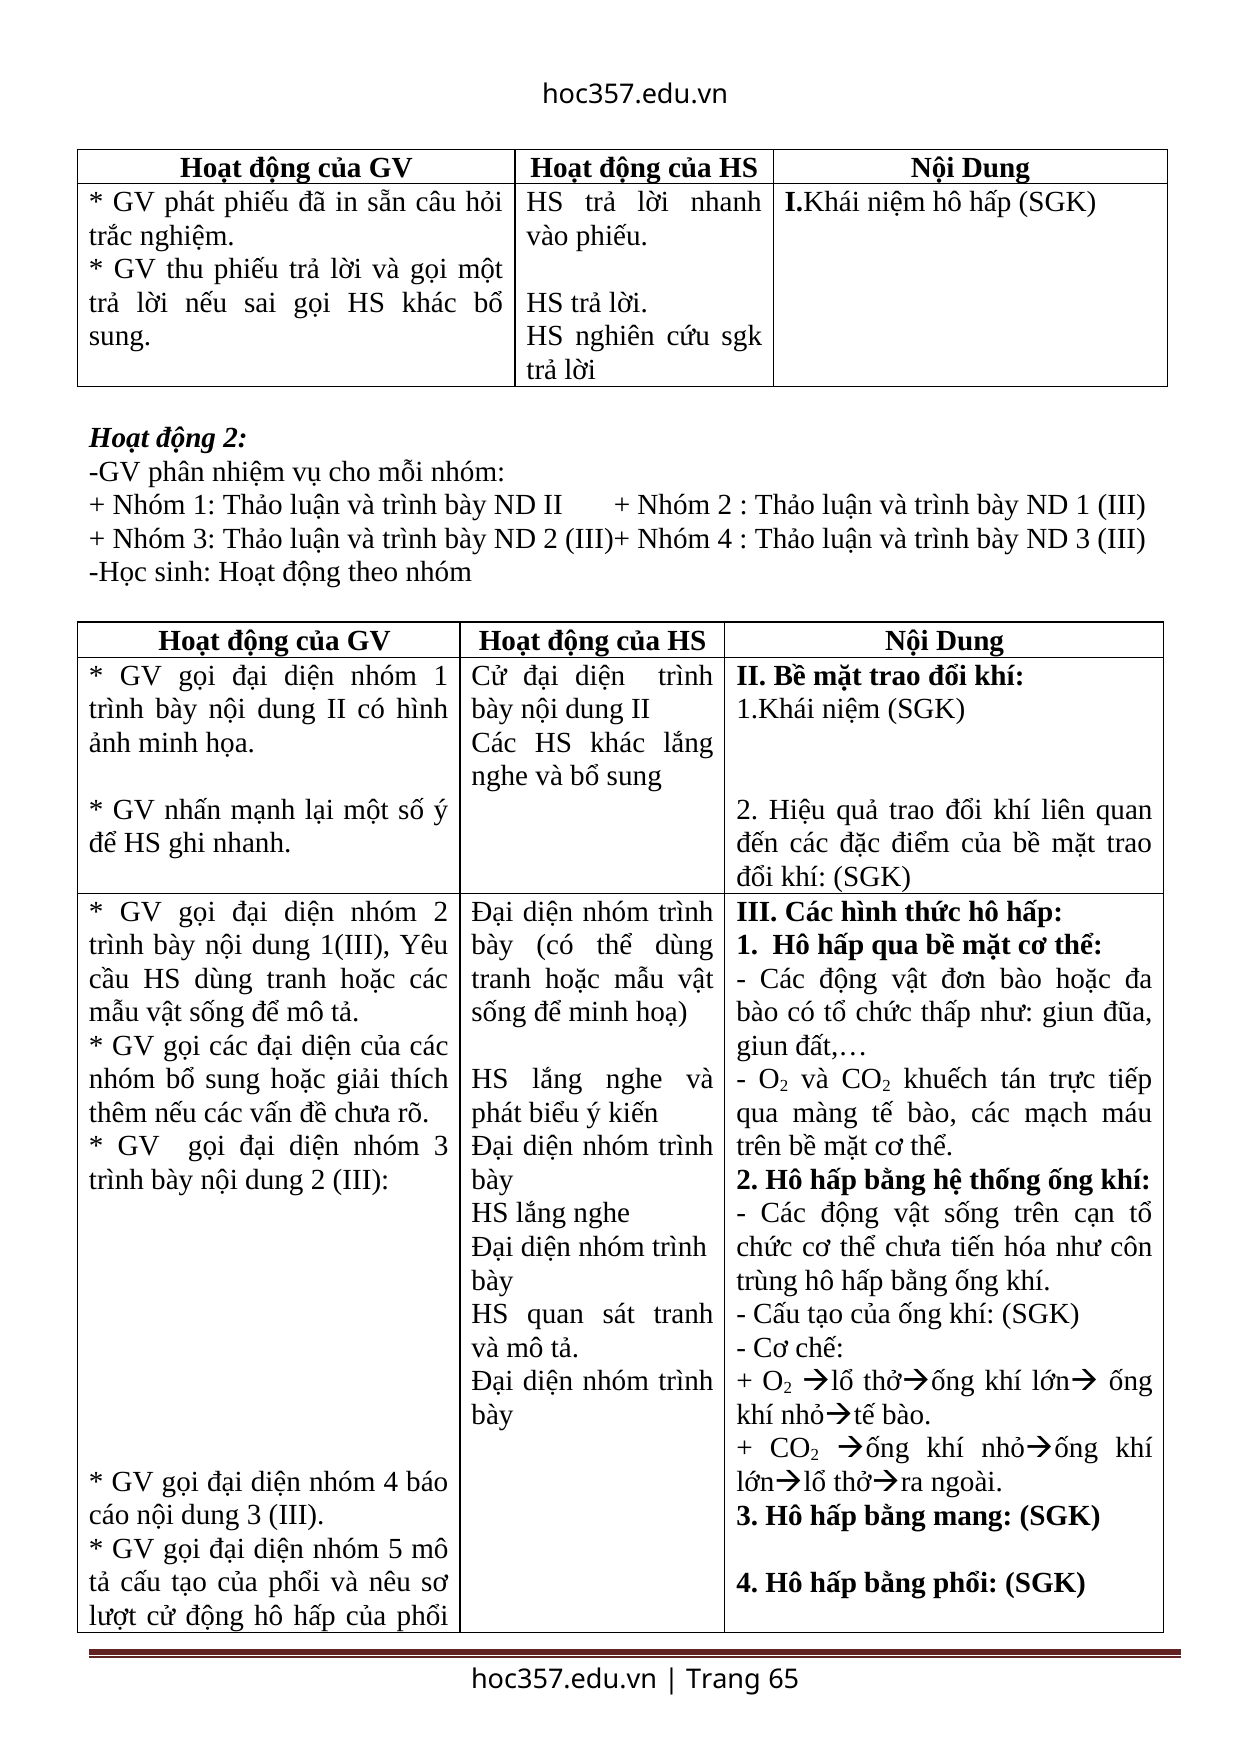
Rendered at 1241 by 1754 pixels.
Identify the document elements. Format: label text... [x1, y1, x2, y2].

table_cell HS trả lời nhanh vào phiếu. HS trả lời. HS nghiên cứu sgk trả lời [516, 184, 773, 386]
text + Nhóm 1: Thảo luận và trình bày ND II + Nhóm 2 : Thảo luận và trình bày ND 1 (III) [89, 487, 1181, 521]
table_header Hoạt động của GV [78, 150, 514, 183]
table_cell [78, 894, 459, 1632]
table_cell II. Bề mặt trao đổi khí: 1.Khái niệm (SGK) 2. Hiệu quả trao đổi khí liên quan đến các đặc điểm của bề mặt trao đổi khí: (SGK) [725, 658, 1163, 893]
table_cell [725, 894, 1163, 1632]
text + Nhóm 3: Thảo luận và trình bày ND 2 (III)+ Nhóm 4 : Thảo luận và trình bày ND 3 (III) [89, 521, 1181, 554]
text Hoạt động 2: [89, 420, 1181, 454]
table_cell * GV phát phiếu đã in sẵn câu hỏi trắc nghiệm. * GV thu phiếu trả lời và gọi một trả lời nếu sai gọi HS khác bổ sung. [78, 184, 514, 386]
table_header Hoạt động của HS [516, 150, 773, 183]
table_header Hoạt động của GV [78, 623, 459, 657]
table_header Nội Dung [725, 623, 1163, 657]
table_cell I.Khái niệm hô hấp (SGK) [774, 184, 1167, 386]
text -GV phân nhiệm vụ cho mỗi nhóm: [89, 454, 1181, 487]
table_cell Cử đại diện trình bày nội dung II Các HS khác lắng nghe và bổ sung [461, 658, 724, 893]
text -Học sinh: Hoạt động theo nhóm [89, 554, 1181, 588]
table_cell * GV gọi đại diện nhóm 1 trình bày nội dung II có hình ảnh minh họa. * GV nhấn mạnh lại một số ý để HS ghi nhanh. [78, 658, 459, 893]
table_header Hoạt động của HS [461, 623, 724, 657]
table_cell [461, 894, 724, 1632]
table_header Nội Dung [774, 150, 1167, 183]
